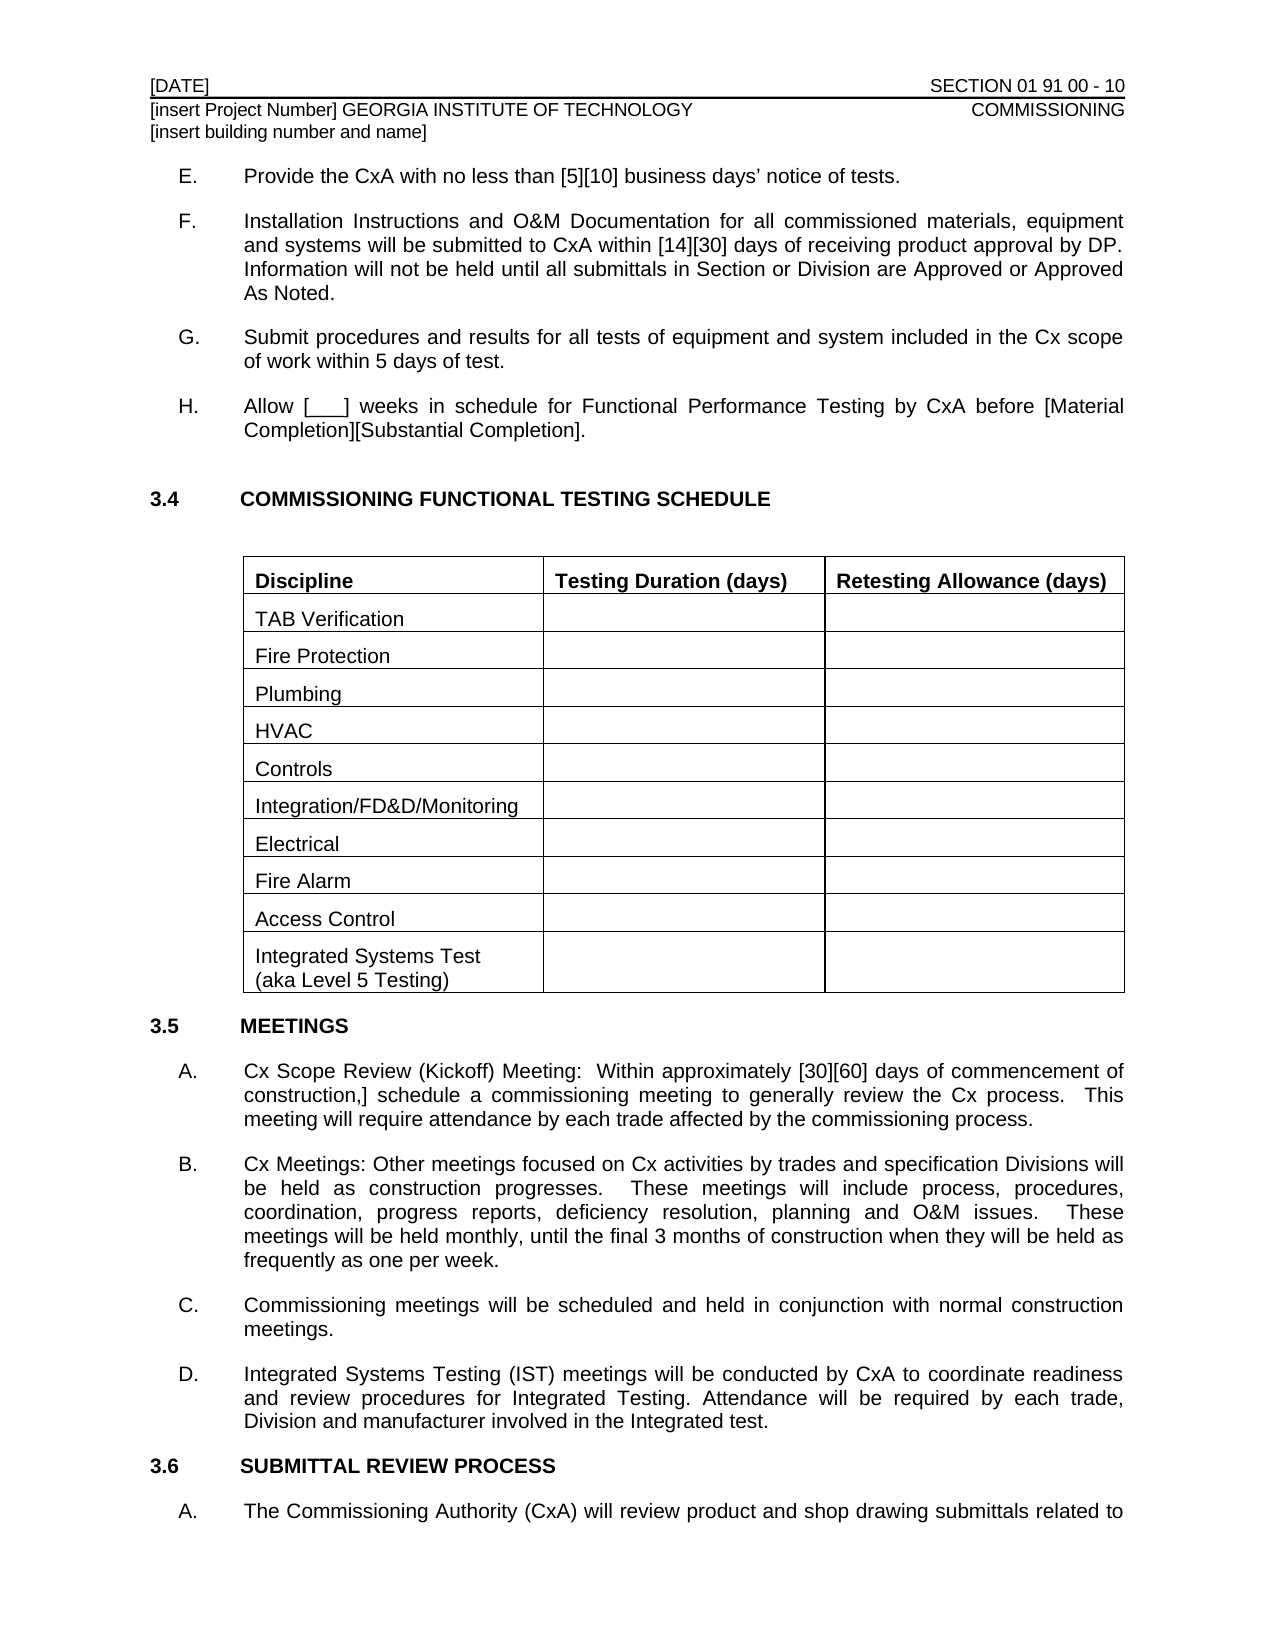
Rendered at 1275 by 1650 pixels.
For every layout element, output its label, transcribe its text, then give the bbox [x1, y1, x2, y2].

table_cell [544, 744, 824, 781]
text Integrated Systems Testing (IST) meetings will be conducted by CxA to coordinate readiness and review procedures for Integrated Testing. Attendance will be required by each trade, Division and manufacturer involved in the Integrated test. [178, 1361, 1125, 1433]
table_cell [544, 932, 824, 992]
table_cell [826, 819, 1124, 856]
table_cell [544, 894, 824, 931]
table_cell [544, 669, 824, 706]
table_cell [544, 594, 824, 631]
table_cell [544, 819, 824, 856]
text MEETINGS [150, 1014, 1125, 1038]
table_cell [826, 669, 1124, 706]
table_cell [544, 632, 824, 668]
table_cell Plumbing [244, 669, 543, 706]
text Commissioning meetings will be scheduled and held in conjunction with normal construction meetings. [178, 1293, 1125, 1341]
table_cell Integrated Systems Test (aka Level 5 Testing) [244, 932, 543, 992]
table_cell [826, 894, 1124, 931]
text Cx Meetings: Other meetings focused on Cx activities by trades and specification Divisions will be held as construction progresses. These meetings will include process, procedures, coordination, progress reports, deficiency resolution, planning and O&M issues. These meetings will be held monthly, until the final 3 months of construction when they will be held as frequently as one per week. [178, 1152, 1125, 1272]
text Installation Instructions and O&M Documentation for all commissioned materials, equipment and systems will be submitted to CxA within [14][30] days of receiving product approval by DP. Information will not be held until all submittals in Section or Division are Approved or Approved As Noted. [178, 208, 1125, 304]
table_cell Controls [244, 744, 543, 781]
table_cell [826, 857, 1124, 893]
table_cell [544, 707, 824, 743]
text Submit procedures and results for all tests of equipment and system included in the Cx scope of work within 5 days of test. [178, 325, 1125, 373]
table_cell [826, 744, 1124, 781]
table_cell [826, 632, 1124, 668]
table_cell Integration/FD&D/Monitoring [244, 782, 543, 818]
table_cell [826, 594, 1124, 631]
table_cell Electrical [244, 819, 543, 856]
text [178, 1499, 1125, 1523]
table_cell [826, 707, 1124, 743]
table_cell Fire Alarm [244, 857, 543, 893]
table_header Discipline [244, 557, 543, 593]
table_cell [544, 782, 824, 818]
table_cell HVAC [244, 707, 543, 743]
table_cell [544, 857, 824, 893]
text Allow [___] weeks in schedule for Functional Performance Testing by CxA before [Material Completion][Substantial Completion]. [178, 394, 1125, 442]
text SUBMITTAL REVIEW PROCESS [150, 1454, 1125, 1478]
text COMMISSIONING FUNCTIONAL TESTING SCHEDULE [150, 487, 1125, 511]
table_cell TAB Verification [244, 594, 543, 631]
table_header Retesting Allowance (days) [826, 557, 1124, 593]
table_header Testing Duration (days) [544, 557, 824, 593]
table_cell [826, 932, 1124, 992]
text Cx Scope Review (Kickoff) Meeting: Within approximately [30][60] days of commencement of construction,] schedule a commissioning meeting to generally review the Cx process. This meeting will require attendance by each trade affected by the commissioning process. [178, 1059, 1125, 1131]
table_cell Access Control [244, 894, 543, 931]
table_cell Fire Protection [244, 632, 543, 668]
table_cell [826, 782, 1124, 818]
text Provide the CxA with no less than [5][10] business days’ notice of tests. [178, 163, 1125, 187]
